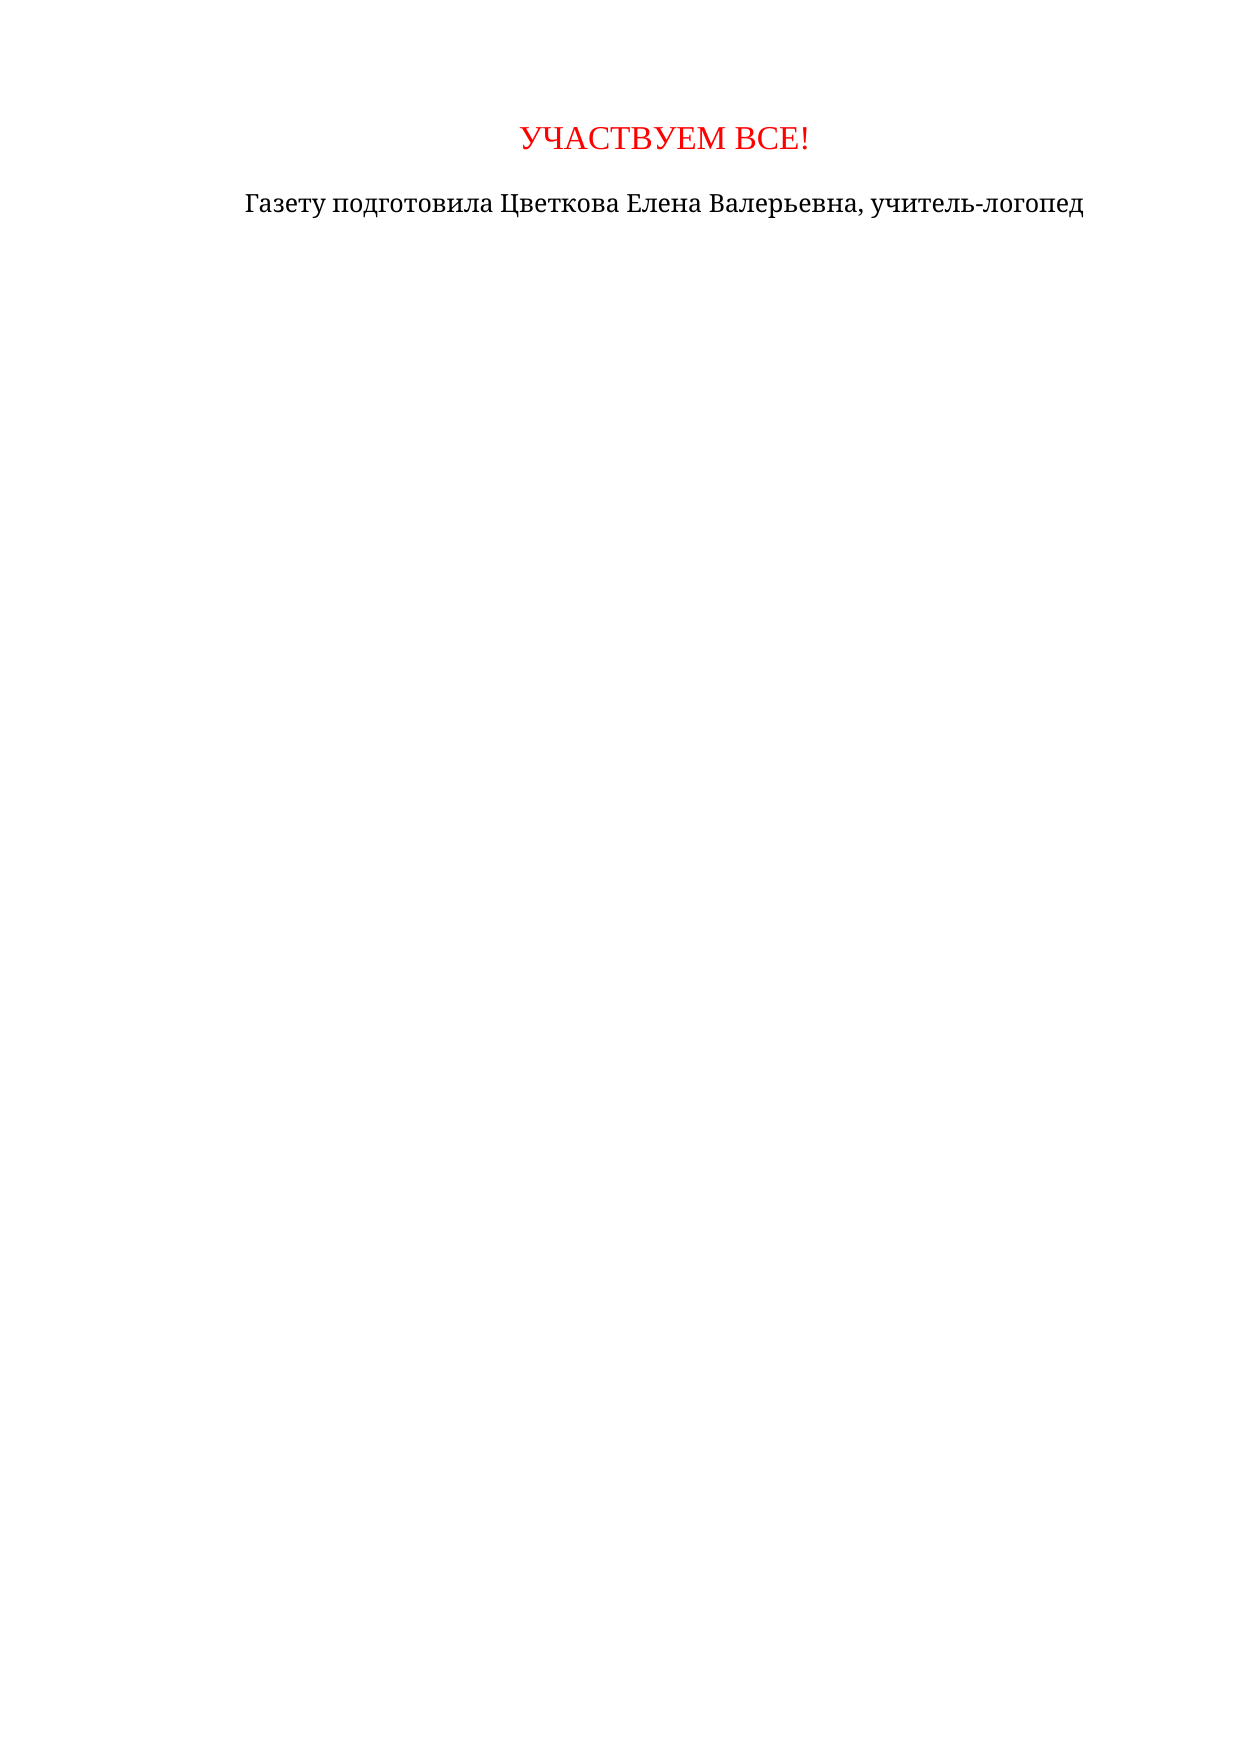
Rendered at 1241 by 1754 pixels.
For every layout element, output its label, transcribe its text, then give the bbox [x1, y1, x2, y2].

text Газету подготовила Цветкова Елена Валерьевна, учитель-логопед [177, 186, 1152, 220]
text УЧАСТВУЕМ ВСЕ! [177, 118, 1152, 156]
